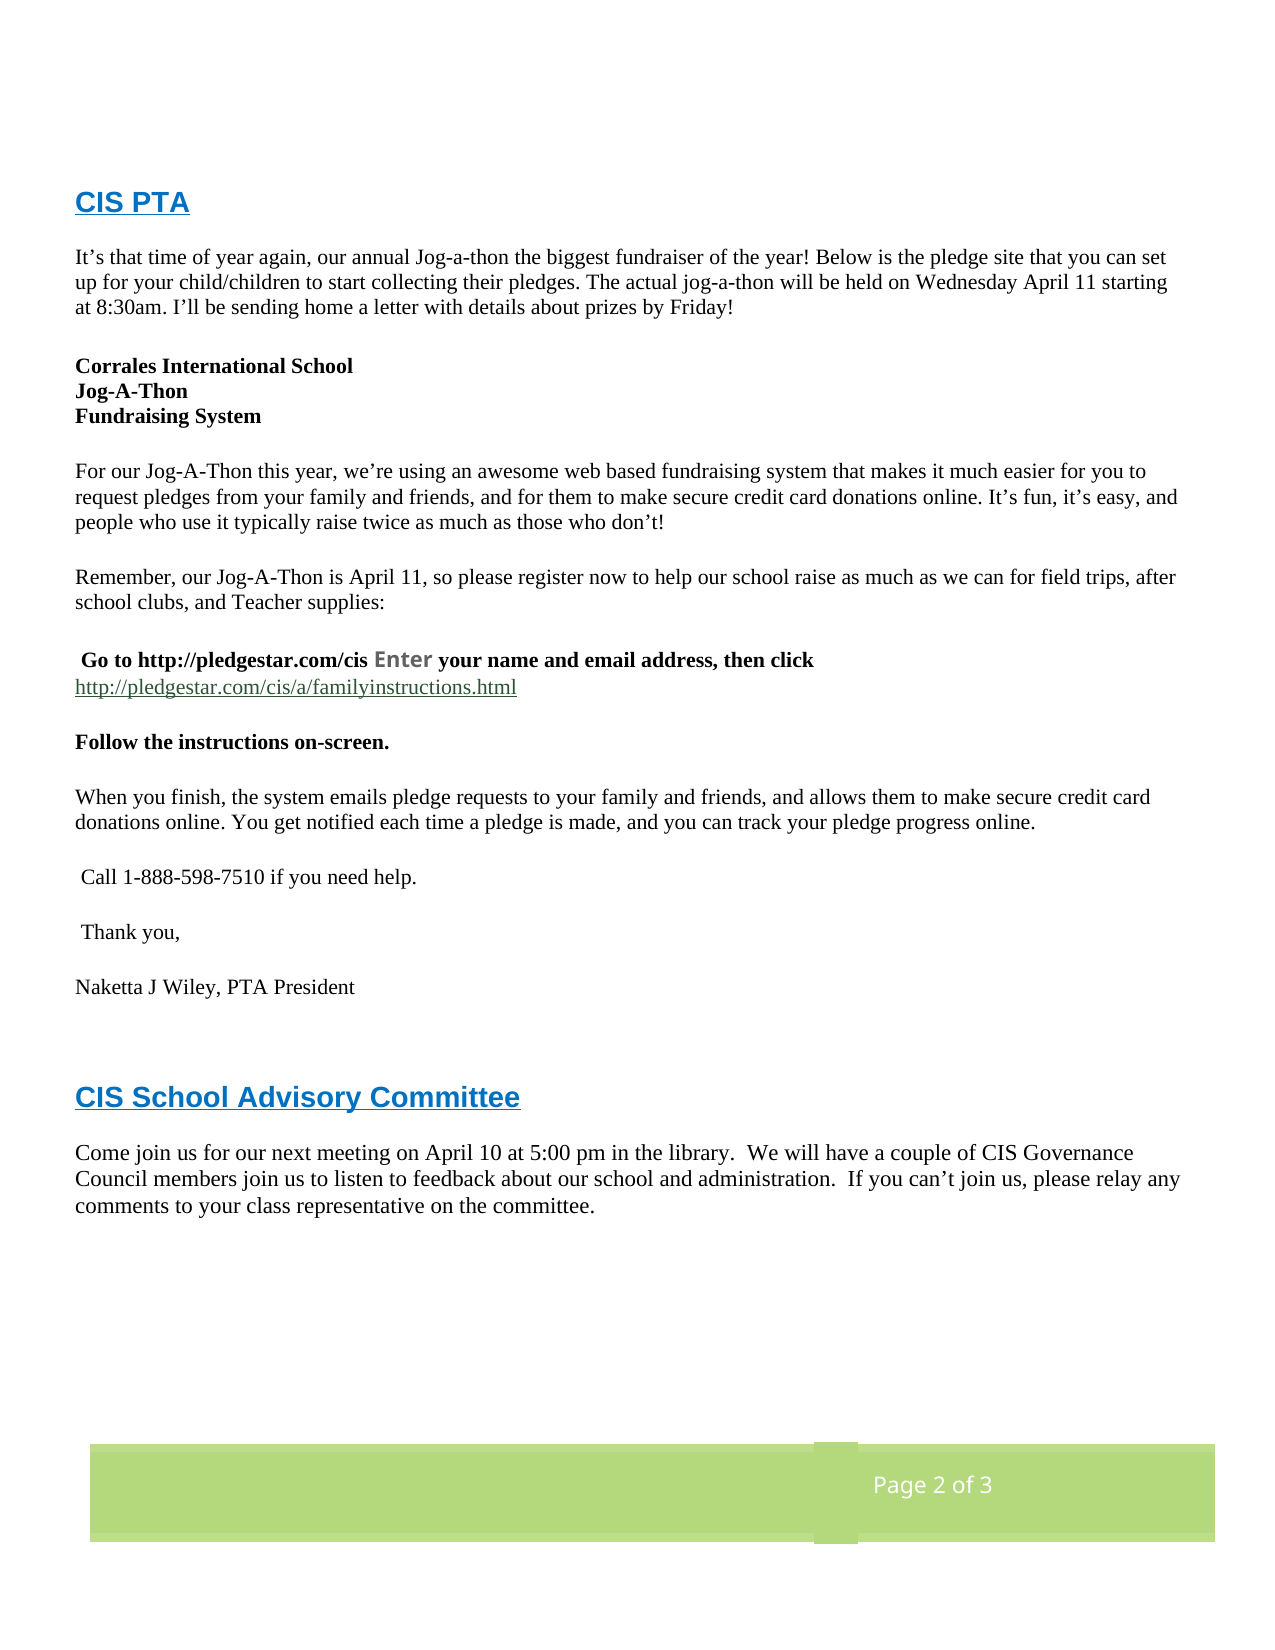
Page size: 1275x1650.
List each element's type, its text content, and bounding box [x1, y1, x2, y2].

text Thank you, [75, 919, 1200, 944]
text Go to http://pledgestar.com/cis Enter your name and email address, then click http://pledgestar.com/cis/a/familyinstructions.html [75, 644, 1200, 699]
text CIS PTA [75, 184, 1185, 218]
text CIS School Advisory Committee [75, 1079, 1185, 1113]
text When you finish, the system emails pledge requests to your family and friends, and allows them to make secure credit card donations online. You get notified each time a pledge is made, and you can track your pledge progress online. [75, 784, 1200, 834]
text It’s that time of year again, our annual Jog-a-thon the biggest fundraiser of the year! Below is the pledge site that you can set up for your child/children to start collecting their pledges. The actual jog-a-thon will be held on Wednesday April 11 starting at 8:30am. I’ll be sending home a letter with details about prizes by Friday! [75, 244, 1185, 319]
text Come join us for our next meeting on April 10 at 5:00 pm in the library. We will have a couple of CIS Governance [75, 1139, 1185, 1165]
text Fundraising System [75, 403, 1200, 429]
text Council members join us to listen to feedback about our school and administration. If you can’t join us, please relay any comments to your class representative on the committee. [75, 1165, 1185, 1218]
text Call 1-888-598-7510 if you need help. [75, 864, 1200, 889]
text Remember, our Jog-A-Thon is April 11, so please register now to help our school raise as much as we can for field trips, after school clubs, and Teacher supplies: [75, 564, 1200, 614]
text Corrales International School [75, 353, 1185, 378]
text Naketta J Wiley, PTA President [75, 974, 1200, 999]
text Follow the instructions on-screen. [75, 729, 1200, 754]
text Jog-A-Thon [75, 378, 1185, 403]
text For our Jog-A-Thon this year, we’re using an awesome web based fundraising system that makes it much easier for you to request pledges from your family and friends, and for them to make secure credit card donations online. It’s fun, it’s easy, and people who use it typically raise twice as much as those who don’t! [75, 458, 1200, 534]
